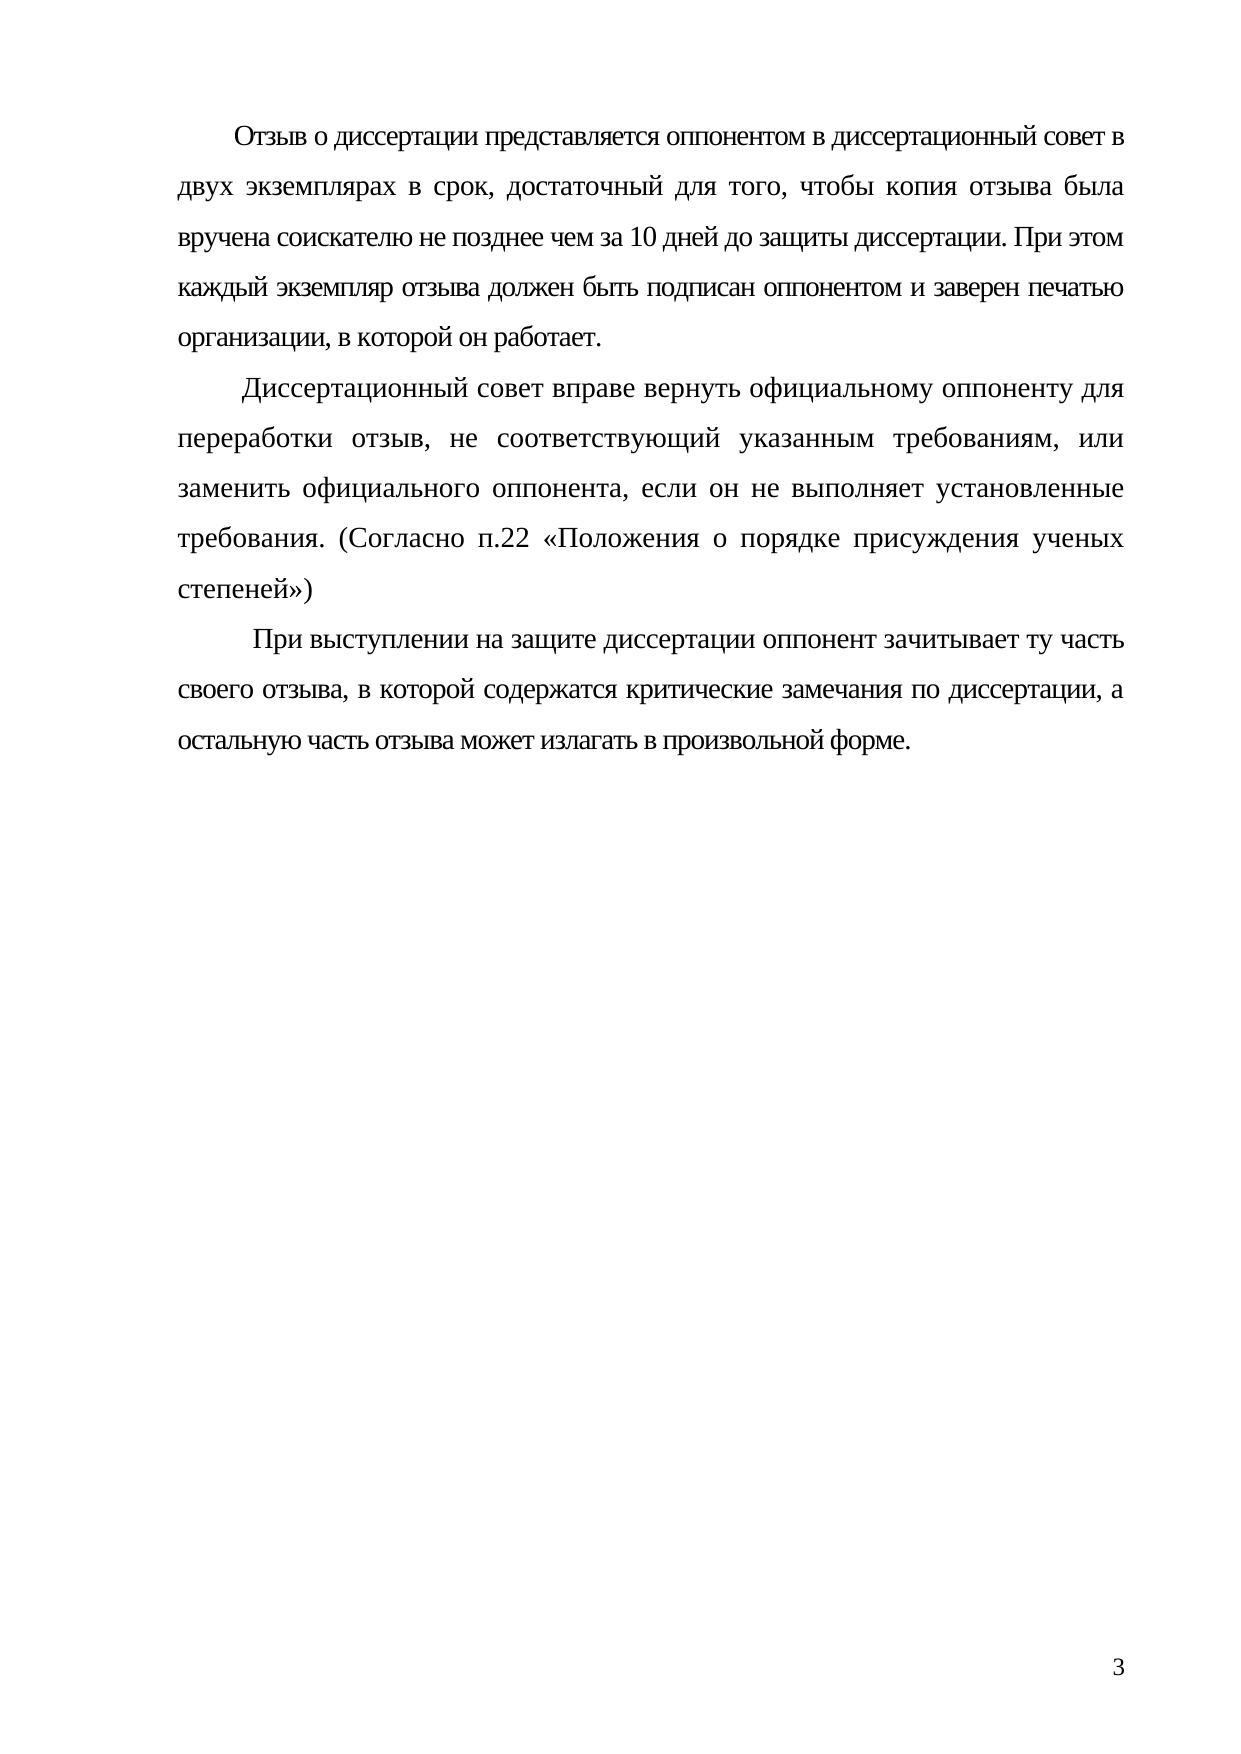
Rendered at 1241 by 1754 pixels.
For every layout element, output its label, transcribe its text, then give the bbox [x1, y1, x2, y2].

text При выступлении на защите диссертации оппонент зачитывает ту часть своего отзыва, в которой содержатся критические замечания по диссертации, а остальную часть отзыва может излагать в произвольной форме. [177, 621, 1125, 755]
text Отзыв о диссертации представляется оппонентом в диссертационный совет в двух экземплярах в срок, достаточный для того, чтобы копия отзыва была вручена соискателю не позднее чем за 10 дней до защиты диссертации. При этом каждый экземпляр отзыва должен быть подписан оппонентом и заверен печатью организации, в которой он работает. [177, 118, 1125, 353]
text Диссертационный совет вправе вернуть официальному оппоненту для переработки отзыв, не соответствующий указанным требованиям, или заменить официального оппонента, если он не выполняет установленные требования. (Согласно п.22 «Положения о порядке присуждения ученых степеней») [177, 370, 1125, 604]
